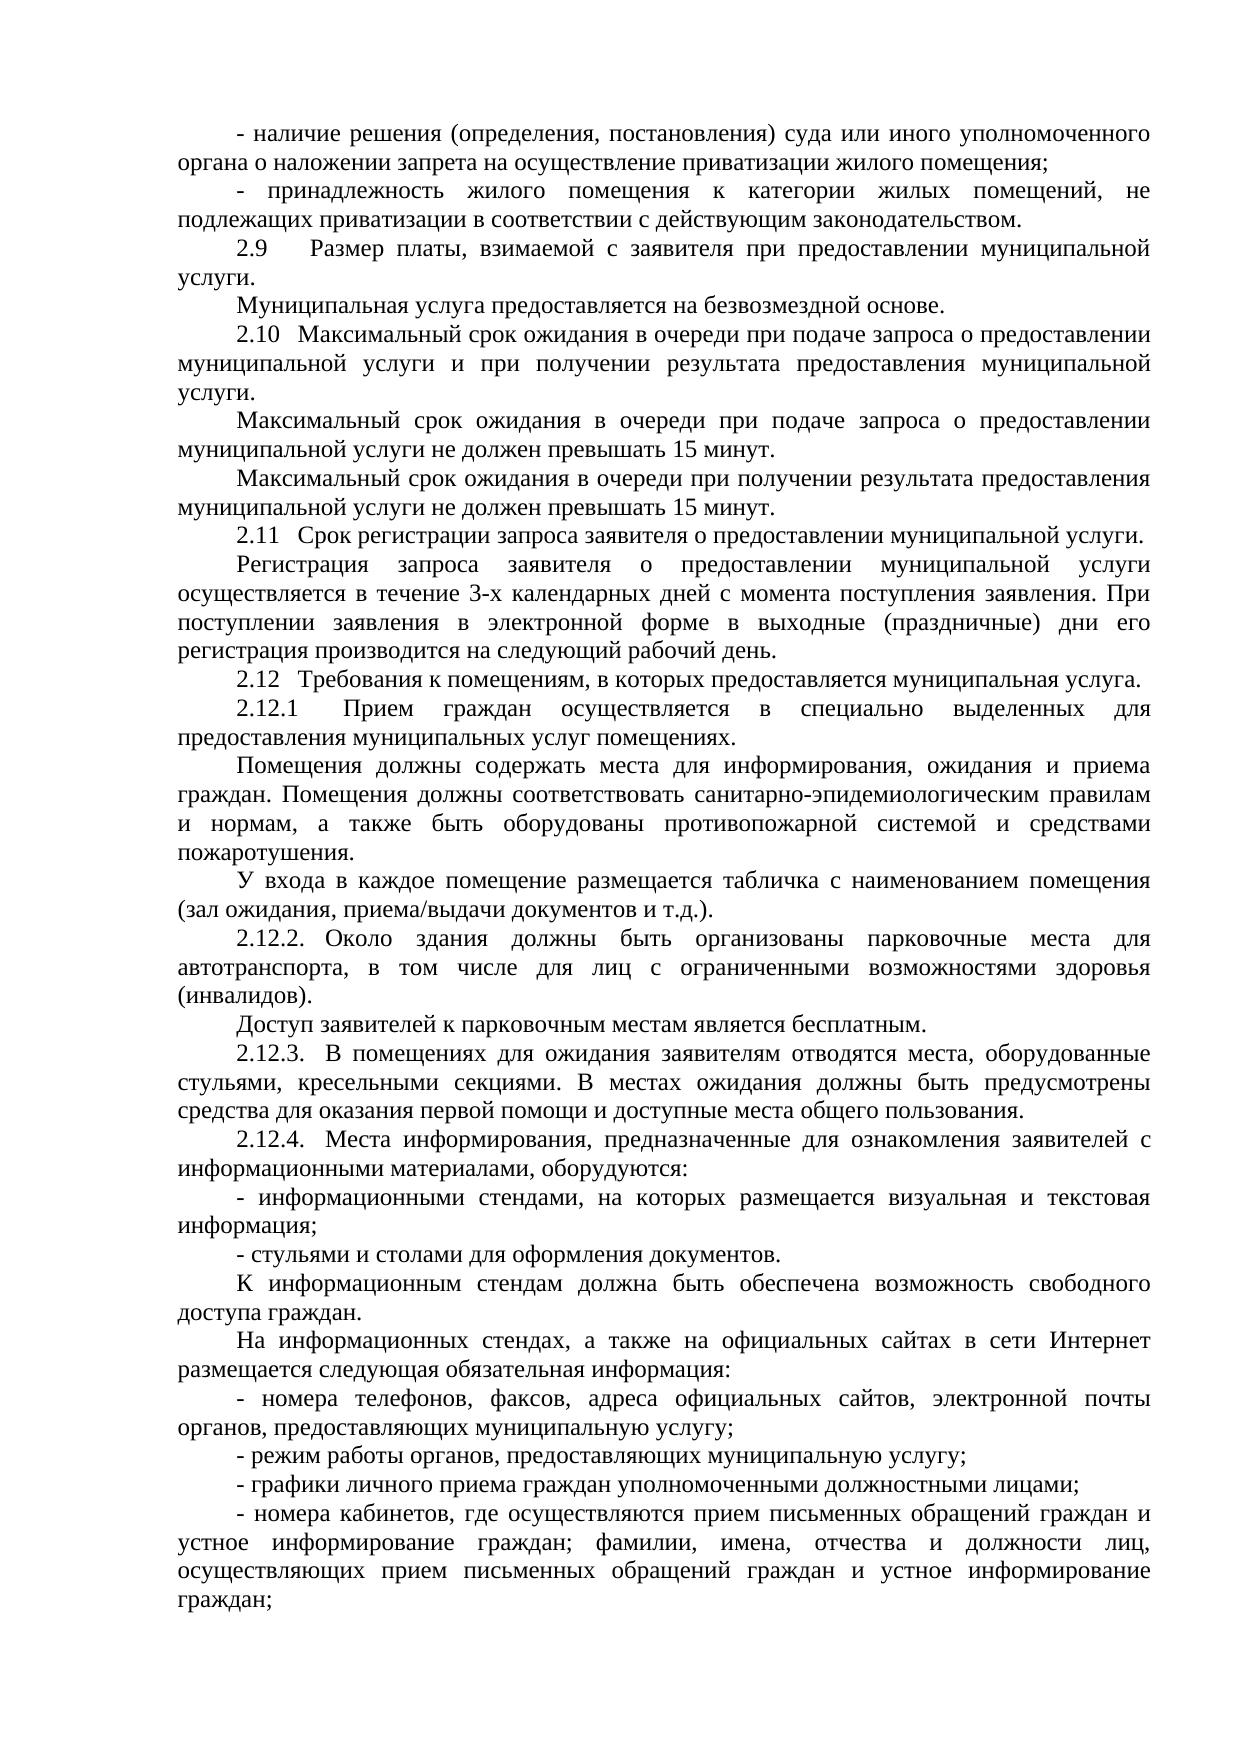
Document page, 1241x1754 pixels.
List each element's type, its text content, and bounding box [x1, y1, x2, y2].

text - принадлежность жилого помещения к категории жилых помещений, не подлежащих приватизации в соответствии с действующим законодательством. [177, 176, 1152, 233]
text К информационным стендам должна быть обеспечена возможность свободного доступа граждан. [177, 1268, 1152, 1326]
text - графики личного приема граждан уполномоченными должностными лицами; [177, 1469, 1152, 1498]
list В помещениях для ожидания заявителям отводятся места, оборудованные стульями, кресельными секциями. В местах ожидания должны быть предусмотрены средства для оказания первой помощи и доступные места общего пользования. [177, 1038, 1152, 1124]
text Помещения должны содержать места для информирования, ожидания и приема граждан. Помещения должны соответствовать санитарно-эпидемиологическим правилам и нормам, а также быть оборудованы противопожарной системой и средствами пожаротушения. [177, 751, 1152, 866]
list Размер платы, взимаемой с заявителя при предоставлении муниципальной услуги. [177, 233, 1152, 291]
list Максимальный срок ожидания в очереди при подаче запроса о предоставлении муниципальной услуги и при получении результата предоставления муниципальной услуги. [177, 319, 1152, 406]
list Прием граждан осуществляется в специально выделенных для предоставления муниципальных услуг помещениях. [177, 693, 1152, 751]
list Места информирования, предназначенные для ознакомления заявителей с информационными материалами, оборудуются: [177, 1124, 1152, 1182]
text - номера телефонов, факсов, адреса официальных сайтов, электронной почты органов, предоставляющих муниципальную услугу; [177, 1383, 1152, 1441]
text - информационными стендами, на которых размещается визуальная и текстовая информация; [177, 1182, 1152, 1239]
text - стульями и столами для оформления документов. [177, 1239, 1152, 1268]
text Максимальный срок ожидания в очереди при получении результата предоставления муниципальной услуги не должен превышать 15 минут. [177, 463, 1152, 521]
text На информационных стендах, а также на официальных сайтах в сети Интернет размещается следующая обязательная информация: [177, 1326, 1152, 1383]
text Доступ заявителей к парковочным местам является бесплатным. [177, 1009, 1152, 1038]
list Около здания должны быть организованы парковочные места для автотранспорта, в том числе для лиц с ограниченными возможностями здоровья (инвалидов). [177, 923, 1152, 1009]
text - режим работы органов, предоставляющих муниципальную услугу; [177, 1441, 1152, 1469]
text Муниципальная услуга предоставляется на безвозмездной основе. [177, 291, 1152, 319]
text Максимальный срок ожидания в очереди при подаче запроса о предоставлении муниципальной услуги не должен превышать 15 минут. [177, 406, 1152, 463]
text У входа в каждое помещение размещается табличка с наименованием помещения (зал ожидания, приема/выдачи документов и т.д.). [177, 866, 1152, 923]
list Требования к помещениям, в которых предоставляется муниципальная услуга. [177, 664, 1152, 693]
list Срок регистрации запроса заявителя о предоставлении муниципальной услуги. [177, 521, 1152, 549]
text Регистрация запроса заявителя о предоставлении муниципальной услуги осуществляется в течение 3-х календарных дней с момента поступления заявления. При поступлении заявления в электронной форме в выходные (праздничные) дни его регистрация производится на следующий рабочий день. [177, 549, 1152, 664]
text - наличие решения (определения, постановления) суда или иного уполномоченного органа о наложении запрета на осуществление приватизации жилого помещения; [177, 118, 1152, 176]
text - номера кабинетов, где осуществляются прием письменных обращений граждан и устное информирование граждан; фамилии, имена, отчества и должности лиц, осуществляющих прием письменных обращений граждан и устное информирование граждан; [177, 1498, 1152, 1613]
